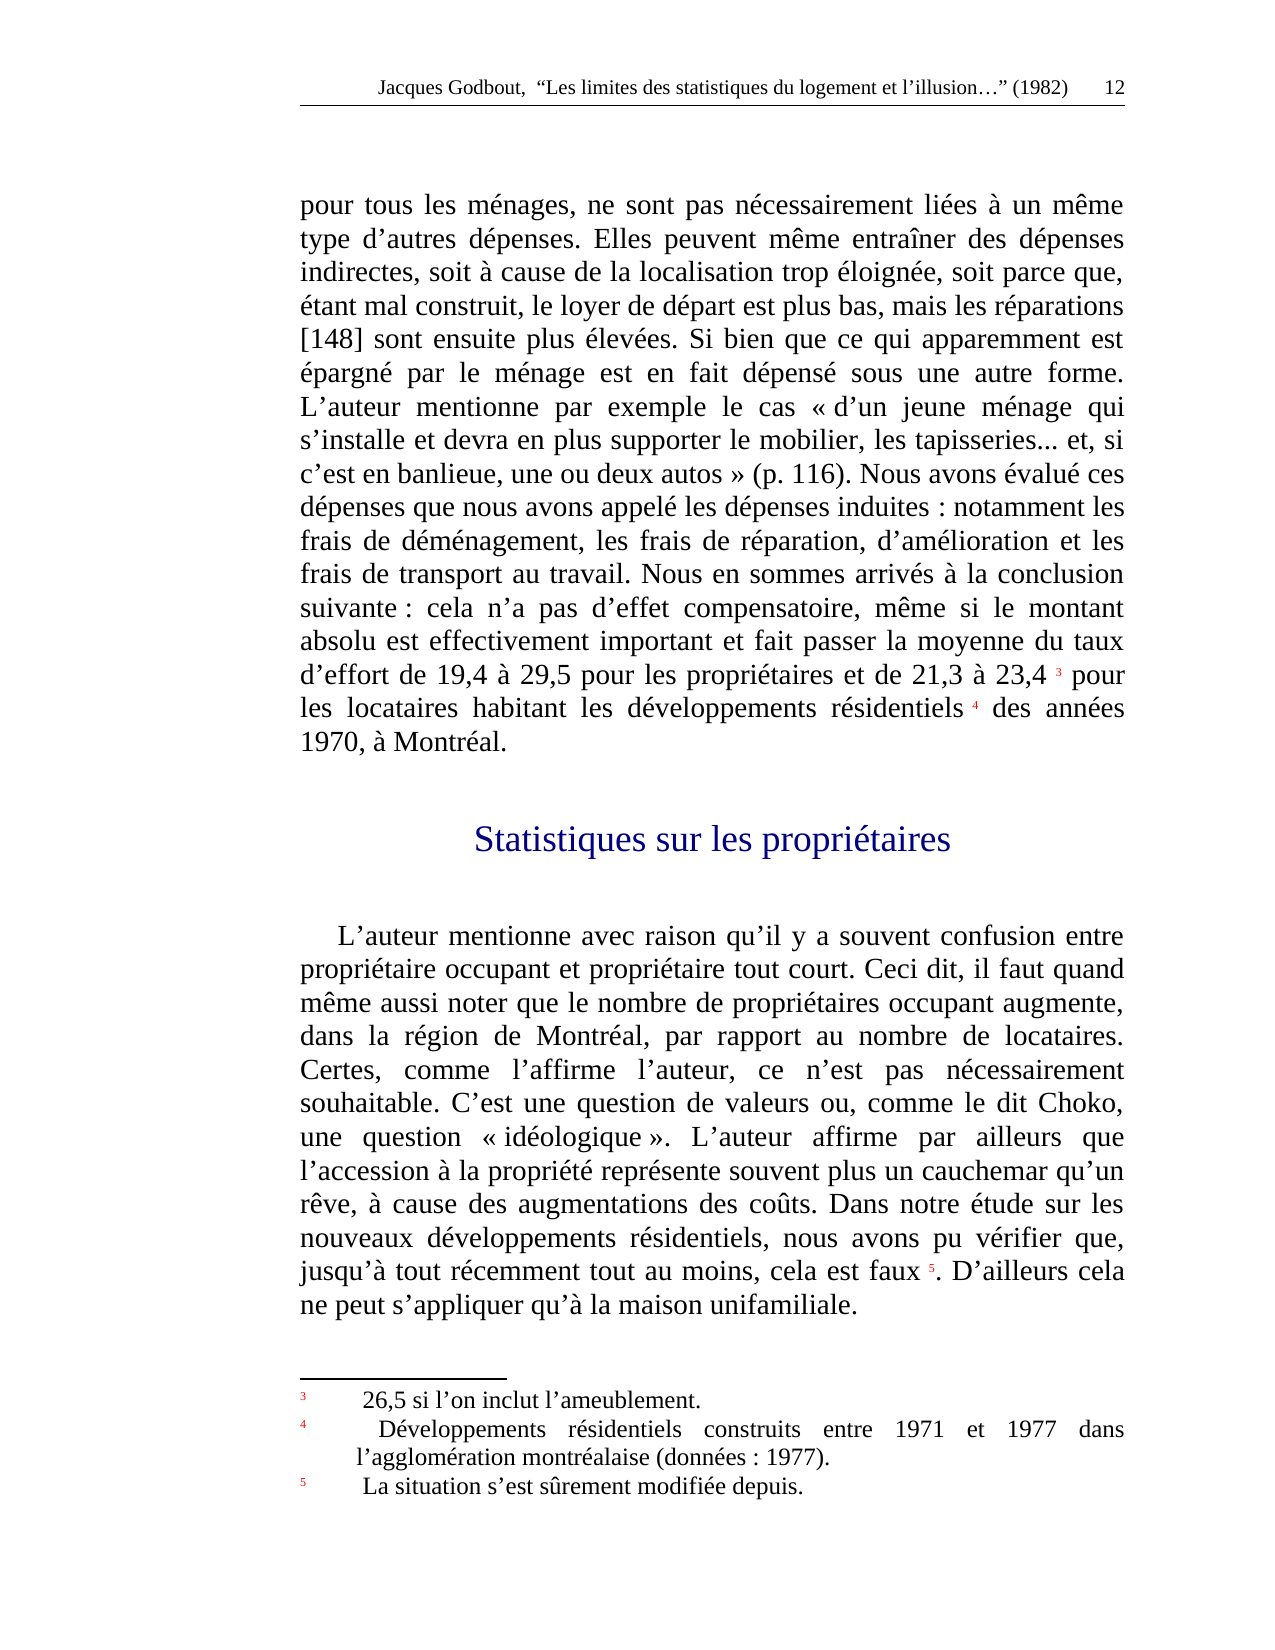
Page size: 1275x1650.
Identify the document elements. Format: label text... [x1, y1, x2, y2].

text L’auteur mentionne avec raison qu’il y a souvent confusion entre propriétaire occupant et propriétaire tout court. Ceci dit, il faut quand même aussi noter que le nombre de propriétaires occupant augmente, dans la région de Montréal, par rapport au nombre de locataires. Certes, comme l’affirme l’auteur, ce n’est pas nécessairement souhaitable. C’est une question de valeurs ou, comme le dit Choko, une question « idéologique ». L’auteur affirme par ailleurs que l’accession à la propriété représente souvent plus un cauchemar qu’un rêve, à cause des augmentations des coûts. Dans notre étude sur les nouveaux développements résidentiels, nous avons pu vérifier que, jusqu’à tout récemment tout au moins, cela est faux . D’ailleurs cela ne peut s’appliquer qu’à la maison unifamiliale. [300, 918, 1125, 1320]
text Statistiques sur les propriétaires [300, 816, 1125, 859]
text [300, 187, 1125, 758]
